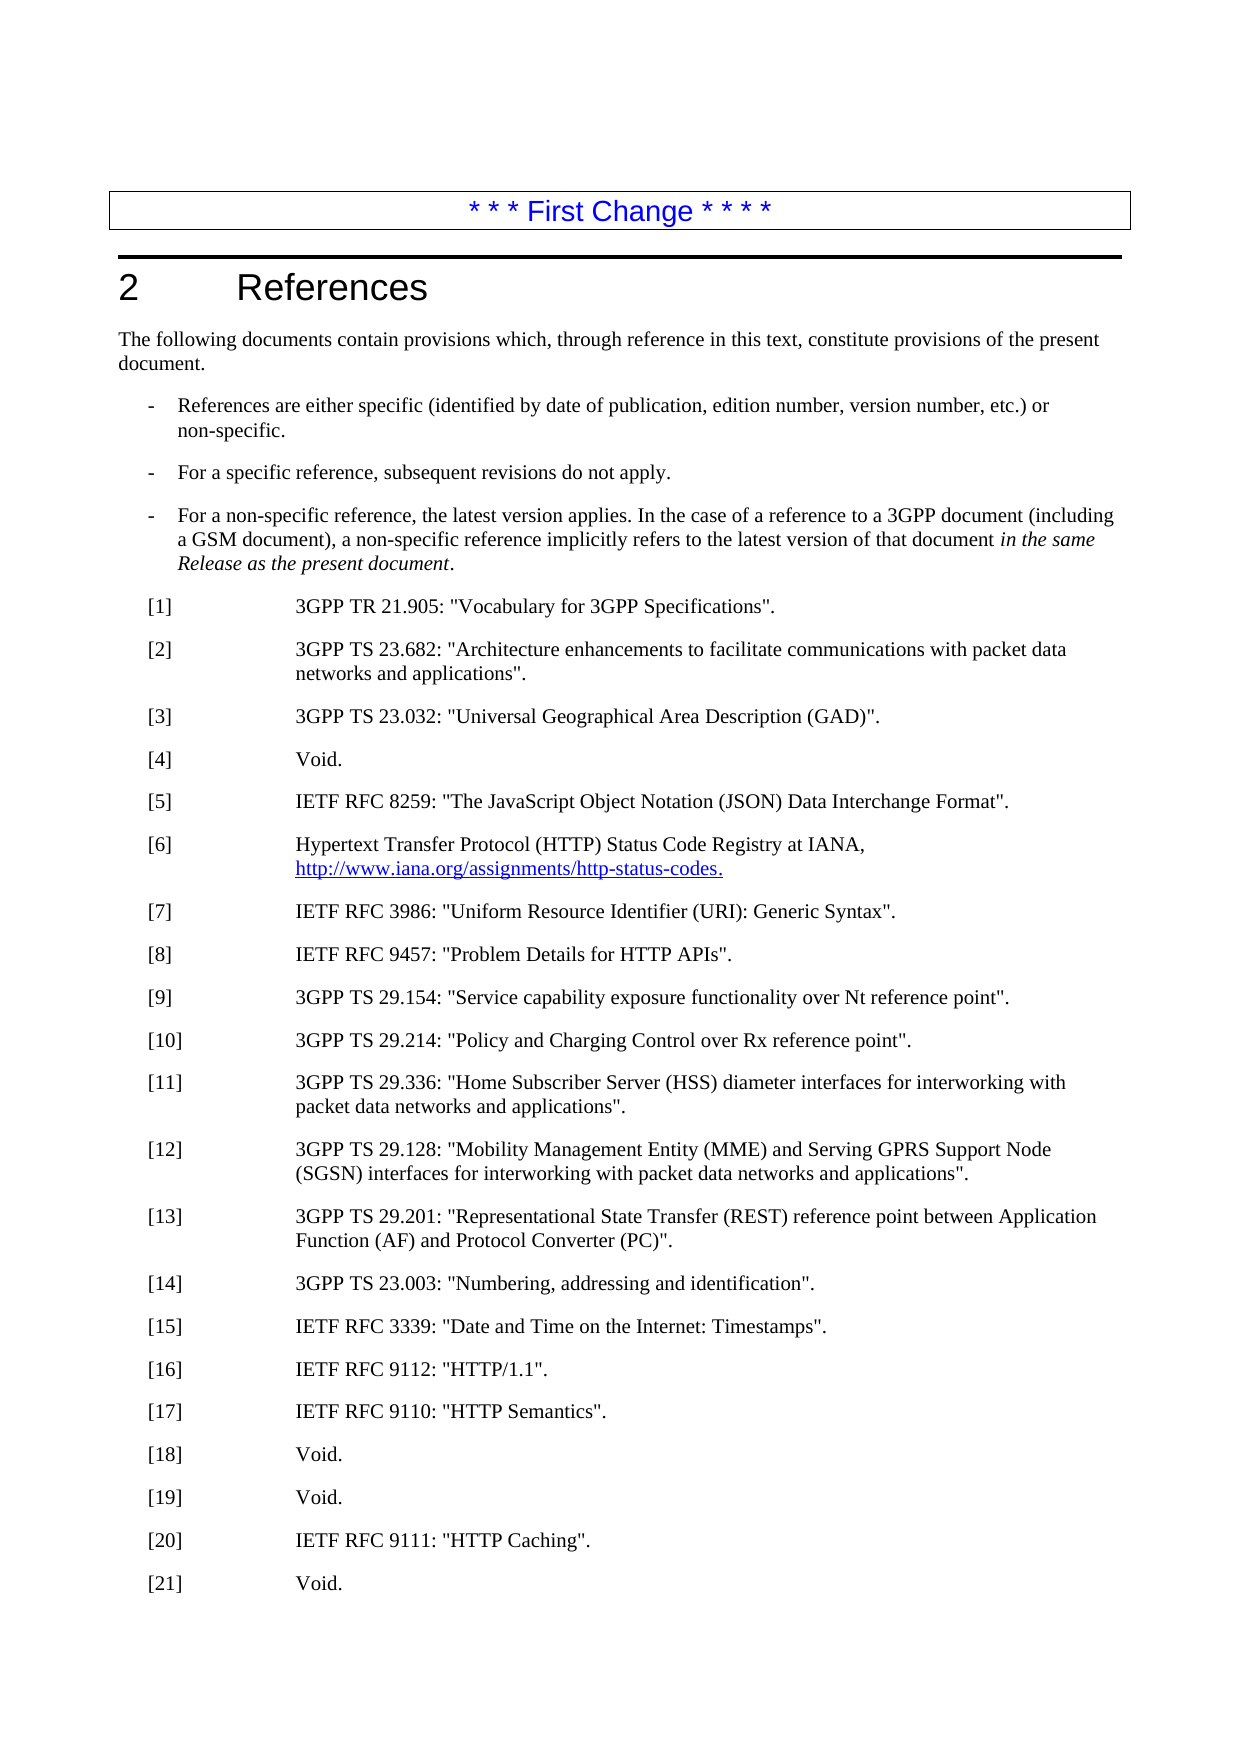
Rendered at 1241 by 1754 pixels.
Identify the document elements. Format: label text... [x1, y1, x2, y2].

text [6] Hypertext Transfer Protocol (HTTP) Status Code Registry at IANA, http://www.iana.org/assignments/http-status-codes. [148, 832, 1122, 880]
text [10] 3GPP TS 29.214: "Policy and Charging Control over Rx reference point". [148, 1027, 1122, 1052]
text [1] 3GPP TR 21.905: "Vocabulary for 3GPP Specifications". [148, 594, 1122, 618]
text * * * First Change * * * * [110, 192, 1130, 229]
text [9] 3GPP TS 29.154: "Service capability exposure functionality over Nt reference point". [148, 985, 1122, 1009]
text [11] 3GPP TS 29.336: "Home Subscriber Server (HSS) diameter interfaces for interworking with packet data networks and applications". [148, 1070, 1122, 1118]
text [8] IETF RFC 9457: "Problem Details for HTTP APIs". [148, 942, 1122, 966]
text [21] Void. [148, 1571, 1122, 1595]
text [14] 3GPP TS 23.003: "Numbering, addressing and identification". [148, 1271, 1122, 1295]
subtitle 2 References [118, 259, 1122, 308]
text - For a non-specific reference, the latest version applies. In the case of a reference to a 3GPP document (including a GSM document), a non-specific reference implicitly refers to the latest version of that document in the same Release as the present document. [148, 503, 1122, 575]
text The following documents contain provisions which, through reference in this text, constitute provisions of the present document. [118, 327, 1122, 375]
text [3] 3GPP TS 23.032: "Universal Geographical Area Description (GAD)". [148, 704, 1122, 728]
text [7] IETF RFC 3986: "Uniform Resource Identifier (URI): Generic Syntax". [148, 899, 1122, 923]
text [17] IETF RFC 9110: "HTTP Semantics". [148, 1399, 1122, 1423]
text [5] IETF RFC 8259: "The JavaScript Object Notation (JSON) Data Interchange Format". [148, 789, 1122, 813]
text [20] IETF RFC 9111: "HTTP Caching". [148, 1528, 1122, 1552]
text [18] Void. [148, 1442, 1122, 1466]
text [2] 3GPP TS 23.682: "Architecture enhancements to facilitate communications with packet data networks and applications". [148, 637, 1122, 685]
text [15] IETF RFC 3339: "Date and Time on the Internet: Timestamps". [148, 1314, 1122, 1338]
text [12] 3GPP TS 29.128: "Mobility Management Entity (MME) and Serving GPRS Support Node (SGSN) interfaces for interworking with packet data networks and applications". [148, 1137, 1122, 1185]
text [4] Void. [148, 747, 1122, 771]
text [13] 3GPP TS 29.201: "Representational State Transfer (REST) reference point between Application Function (AF) and Protocol Converter (PC)". [148, 1204, 1122, 1252]
text [16] IETF RFC 9112: "HTTP/1.1". [148, 1357, 1122, 1381]
text [19] Void. [148, 1485, 1122, 1509]
text - References are either specific (identified by date of publication, edition number, version number, etc.) or non-specific. [148, 393, 1122, 442]
text - For a specific reference, subsequent revisions do not apply. [148, 460, 1122, 484]
